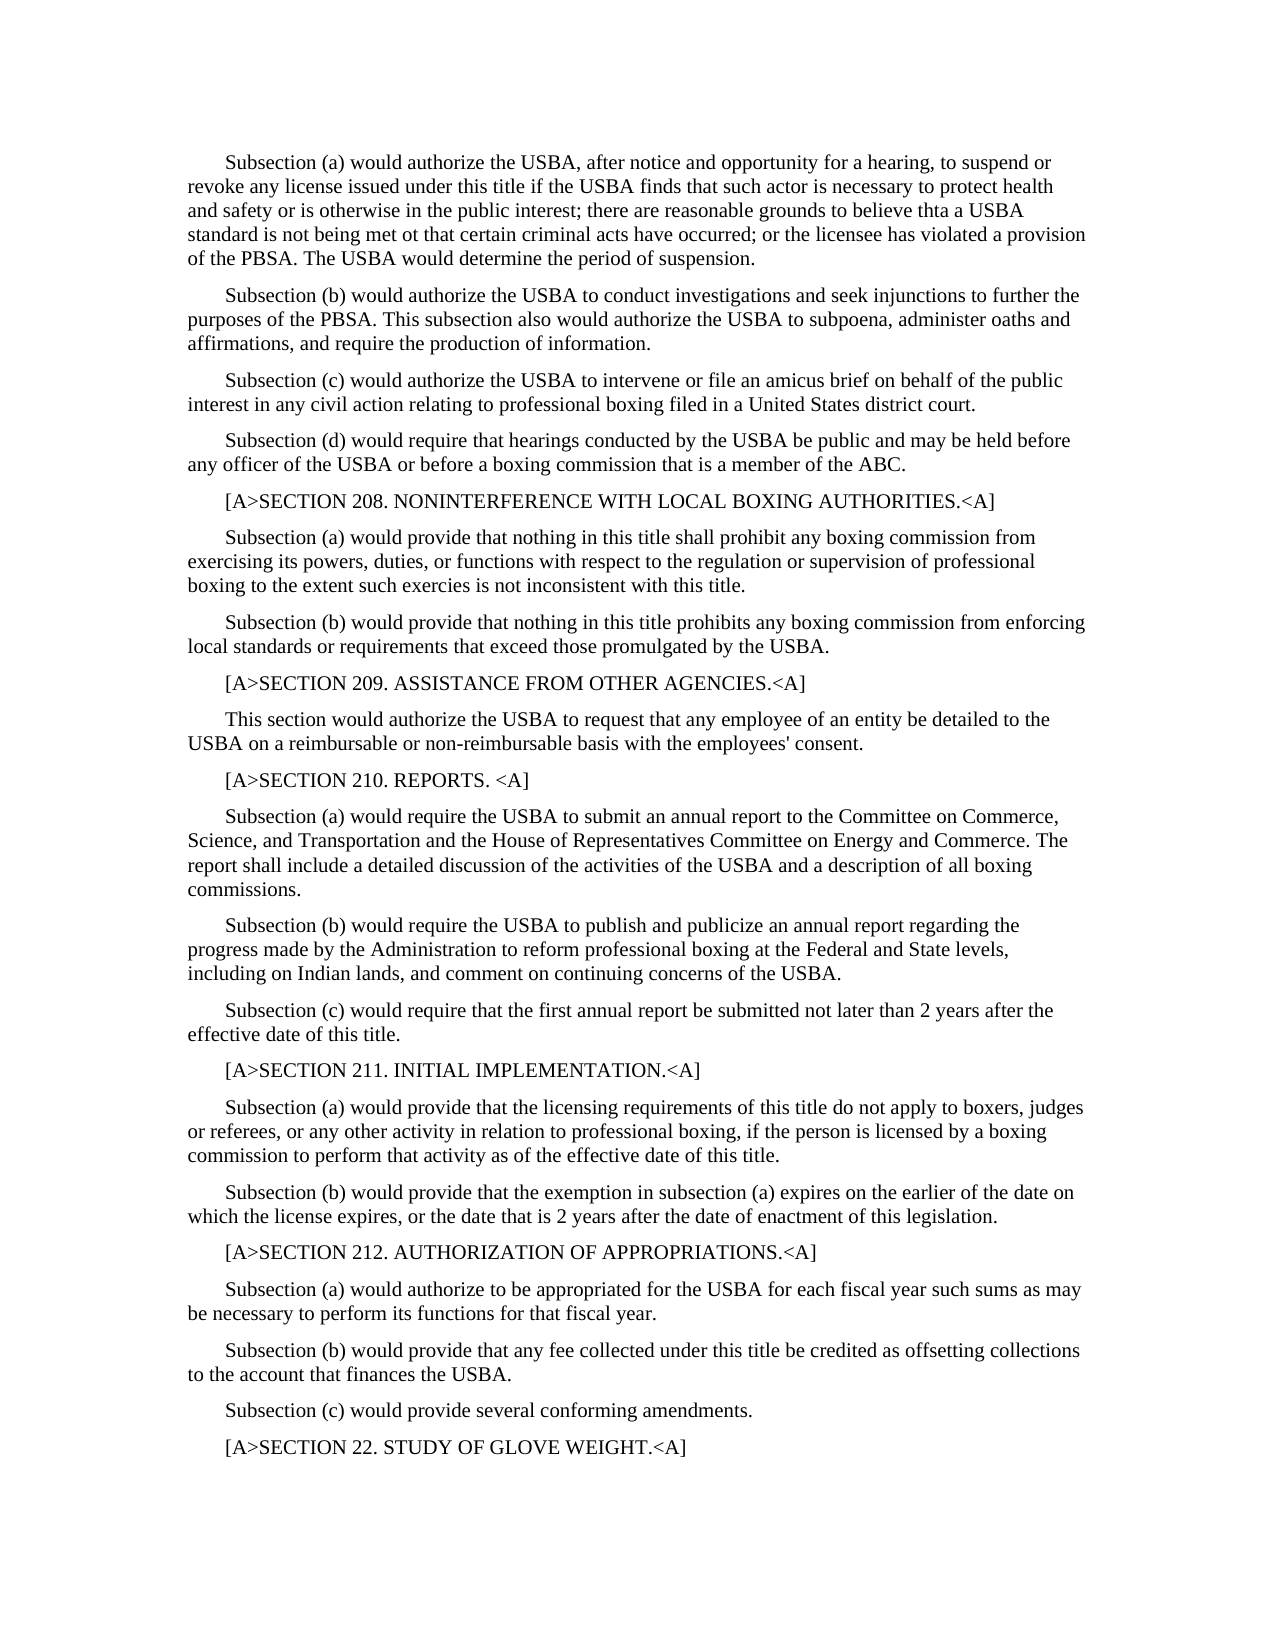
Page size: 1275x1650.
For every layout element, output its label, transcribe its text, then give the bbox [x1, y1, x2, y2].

text This section would authorize the USBA to request that any employee of an entity be detailed to the USBA on a reimbursable or non-reimbursable basis with the employees' consent. [187, 707, 1087, 755]
text Subsection (a) would authorize the USBA, after notice and opportunity for a hearing, to suspend or revoke any license issued under this title if the USBA finds that such actor is necessary to protect health and safety or is otherwise in the public interest; there are reasonable grounds to believe thta a USBA standard is not being met ot that certain criminal acts have occurred; or the licensee has violated a provision of the PBSA. The USBA would determine the period of suspension. [187, 150, 1087, 270]
text Subsection (c) would require that the first annual report be submitted not later than 2 years after the effective date of this title. [187, 998, 1087, 1046]
text [A>SECTION 212. AUTHORIZATION OF APPROPRIATIONS.<A] [187, 1240, 1087, 1264]
text Subsection (d) would require that hearings conducted by the USBA be public and may be held before any officer of the USBA or before a boxing commission that is a member of the ABC. [187, 428, 1087, 476]
text [A>SECTION 211. INITIAL IMPLEMENTATION.<A] [187, 1058, 1087, 1082]
text Subsection (b) would provide that the exemption in subsection (a) expires on the earlier of the date on which the license expires, or the date that is 2 years after the date of enactment of this legislation. [187, 1180, 1087, 1228]
text Subsection (a) would provide that nothing in this title shall prohibit any boxing commission from exercising its powers, duties, or functions with respect to the regulation or supervision of professional boxing to the extent such exercies is not inconsistent with this title. [187, 525, 1087, 597]
text Subsection (c) would provide several conforming amendments. [187, 1398, 1087, 1422]
text [A>SECTION 209. ASSISTANCE FROM OTHER AGENCIES.<A] [187, 671, 1087, 695]
text Subsection (a) would require the USBA to submit an annual report to the Committee on Commerce, Science, and Transportation and the House of Representatives Committee on Energy and Commerce. The report shall include a detailed discussion of the activities of the USBA and a description of all boxing commissions. [187, 804, 1087, 901]
text Subsection (c) would authorize the USBA to intervene or file an amicus brief on behalf of the public interest in any civil action relating to professional boxing filed in a United States district court. [187, 367, 1087, 416]
text Subsection (b) would authorize the USBA to conduct investigations and seek injunctions to further the purposes of the PBSA. This subsection also would authorize the USBA to subpoena, administer oaths and affirmations, and require the production of information. [187, 283, 1087, 355]
text Subsection (b) would provide that nothing in this title prohibits any boxing commission from enforcing local standards or requirements that exceed those promulgated by the USBA. [187, 610, 1087, 658]
text Subsection (b) would require the USBA to publish and publicize an annual report regarding the progress made by the Administration to reform professional boxing at the Federal and State levels, including on Indian lands, and comment on continuing concerns of the USBA. [187, 913, 1087, 985]
text [A>SECTION 208. NONINTERFERENCE WITH LOCAL BOXING AUTHORITIES.<A] [187, 489, 1087, 513]
text [A>SECTION 210. REPORTS. <A] [187, 768, 1087, 792]
text Subsection (a) would authorize to be appropriated for the USBA for each fiscal year such sums as may be necessary to perform its functions for that fiscal year. [187, 1277, 1087, 1325]
text [A>SECTION 22. STUDY OF GLOVE WEIGHT.<A] [187, 1435, 1087, 1459]
text Subsection (b) would provide that any fee collected under this title be credited as offsetting collections to the account that finances the USBA. [187, 1337, 1087, 1386]
text Subsection (a) would provide that the licensing requirements of this title do not apply to boxers, judges or referees, or any other activity in relation to professional boxing, if the person is licensed by a boxing commission to perform that activity as of the effective date of this title. [187, 1095, 1087, 1167]
